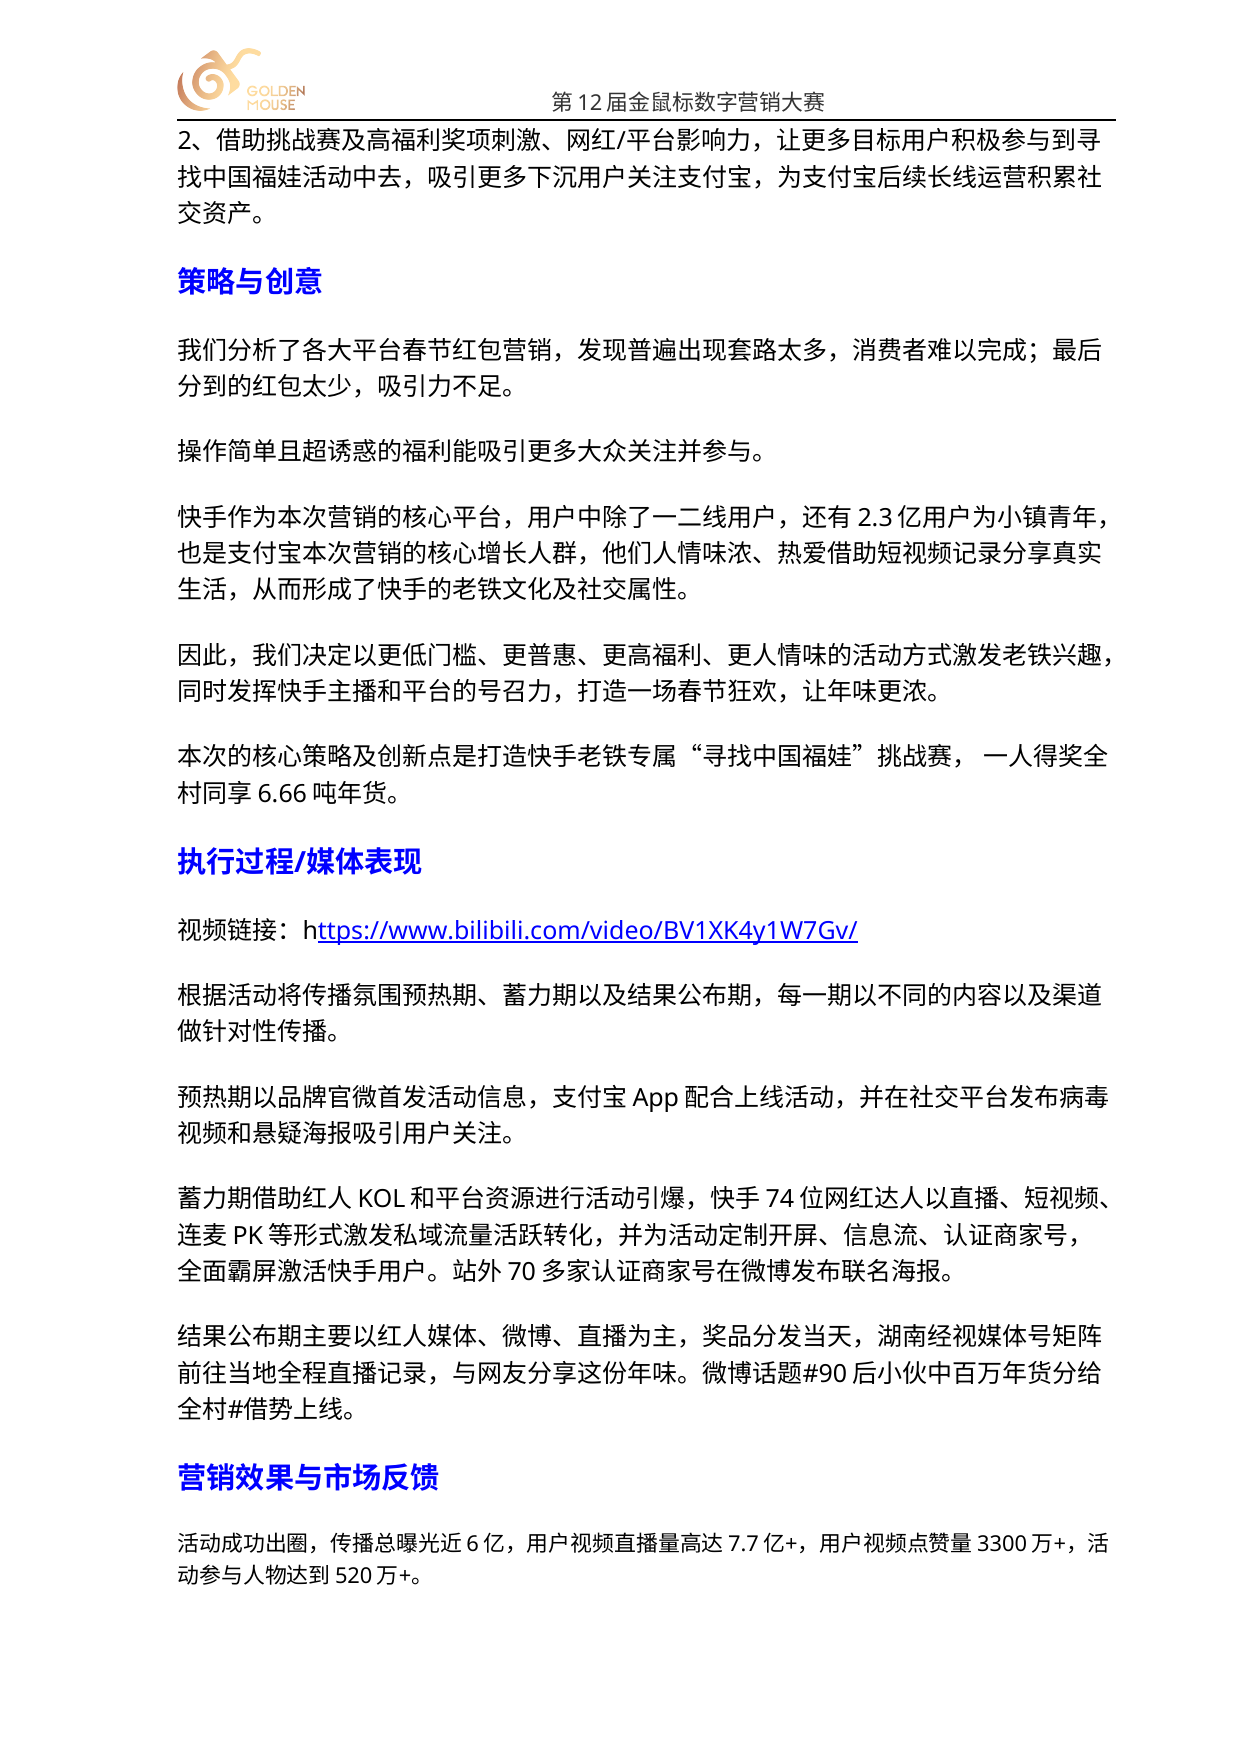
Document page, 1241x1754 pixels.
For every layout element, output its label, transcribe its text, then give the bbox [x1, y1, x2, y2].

text 策略与创意 [177, 259, 1116, 301]
text 2、借助挑战赛及高福利奖项刺激、网红/平台影响力，让更多目标用户积极参与到寻找中国福娃活动中去，吸引更多下沉用户关注支付宝，为支付宝后续长线运营积累社交资产。 [177, 121, 1116, 229]
text 视频链接：https://www.bilibili.com/video/BV1XK4y1W7Gv/ [177, 910, 1116, 946]
text 营销效果与市场反馈 [177, 1455, 1116, 1497]
text 本次的核心策略及创新点是打造快手老铁专属“寻找中国福娃”挑战赛， 一人得奖全村同享6.66吨年货。 [177, 737, 1116, 809]
text 因此，我们决定以更低门槛、更普惠、更高福利、更人情味的活动方式激发老铁兴趣，同时发挥快手主播和平台的号召力，打造一场春节狂欢，让年味更浓。 [177, 635, 1116, 708]
picture [177, 48, 305, 111]
text 根据活动将传播氛围预热期、蓄力期以及结果公布期，每一期以不同的内容以及渠道做针对性传播。 [177, 976, 1116, 1048]
text 预热期以品牌官微首发活动信息，支付宝App配合上线活动，并在社交平台发布病毒视频和悬疑海报吸引用户关注。 [177, 1077, 1116, 1150]
text 执行过程/媒体表现 [177, 838, 1116, 881]
text 活动成功出圈，传播总曝光近6亿，用户视频直播量高达7.7亿+，用户视频点赞量3300万+，活动参与人物达到520万+。 [177, 1526, 1116, 1590]
text 快手作为本次营销的核心平台，用户中除了一二线用户，还有2.3亿用户为小镇青年，也是支付宝本次营销的核心增长人群，他们人情味浓、热爱借助短视频记录分享真实生活，从而形成了快手的老铁文化及社交属性。 [177, 497, 1116, 606]
text 操作简单且超诱惑的福利能吸引更多大众关注并参与。 [177, 432, 1116, 468]
text 结果公布期主要以红人媒体、微博、直播为主，奖品分发当天，湖南经视媒体号矩阵前往当地全程直播记录，与网友分享这份年味。微博话题#90后小伙中百万年货分给全村#借势上线。 [177, 1317, 1116, 1426]
text 蓄力期借助红人KOL和平台资源进行活动引爆，快手74位网红达人以直播、短视频、连麦PK等形式激发私域流量活跃转化，并为活动定制开屏、信息流、认证商家号，全面霸屏激活快手用户。站外70多家认证商家号在微博发布联名海报。 [177, 1179, 1116, 1288]
text 我们分析了各大平台春节红包营销，发现普遍出现套路太多，消费者难以完成；最后分到的红包太少，吸引力不足。 [177, 330, 1116, 403]
